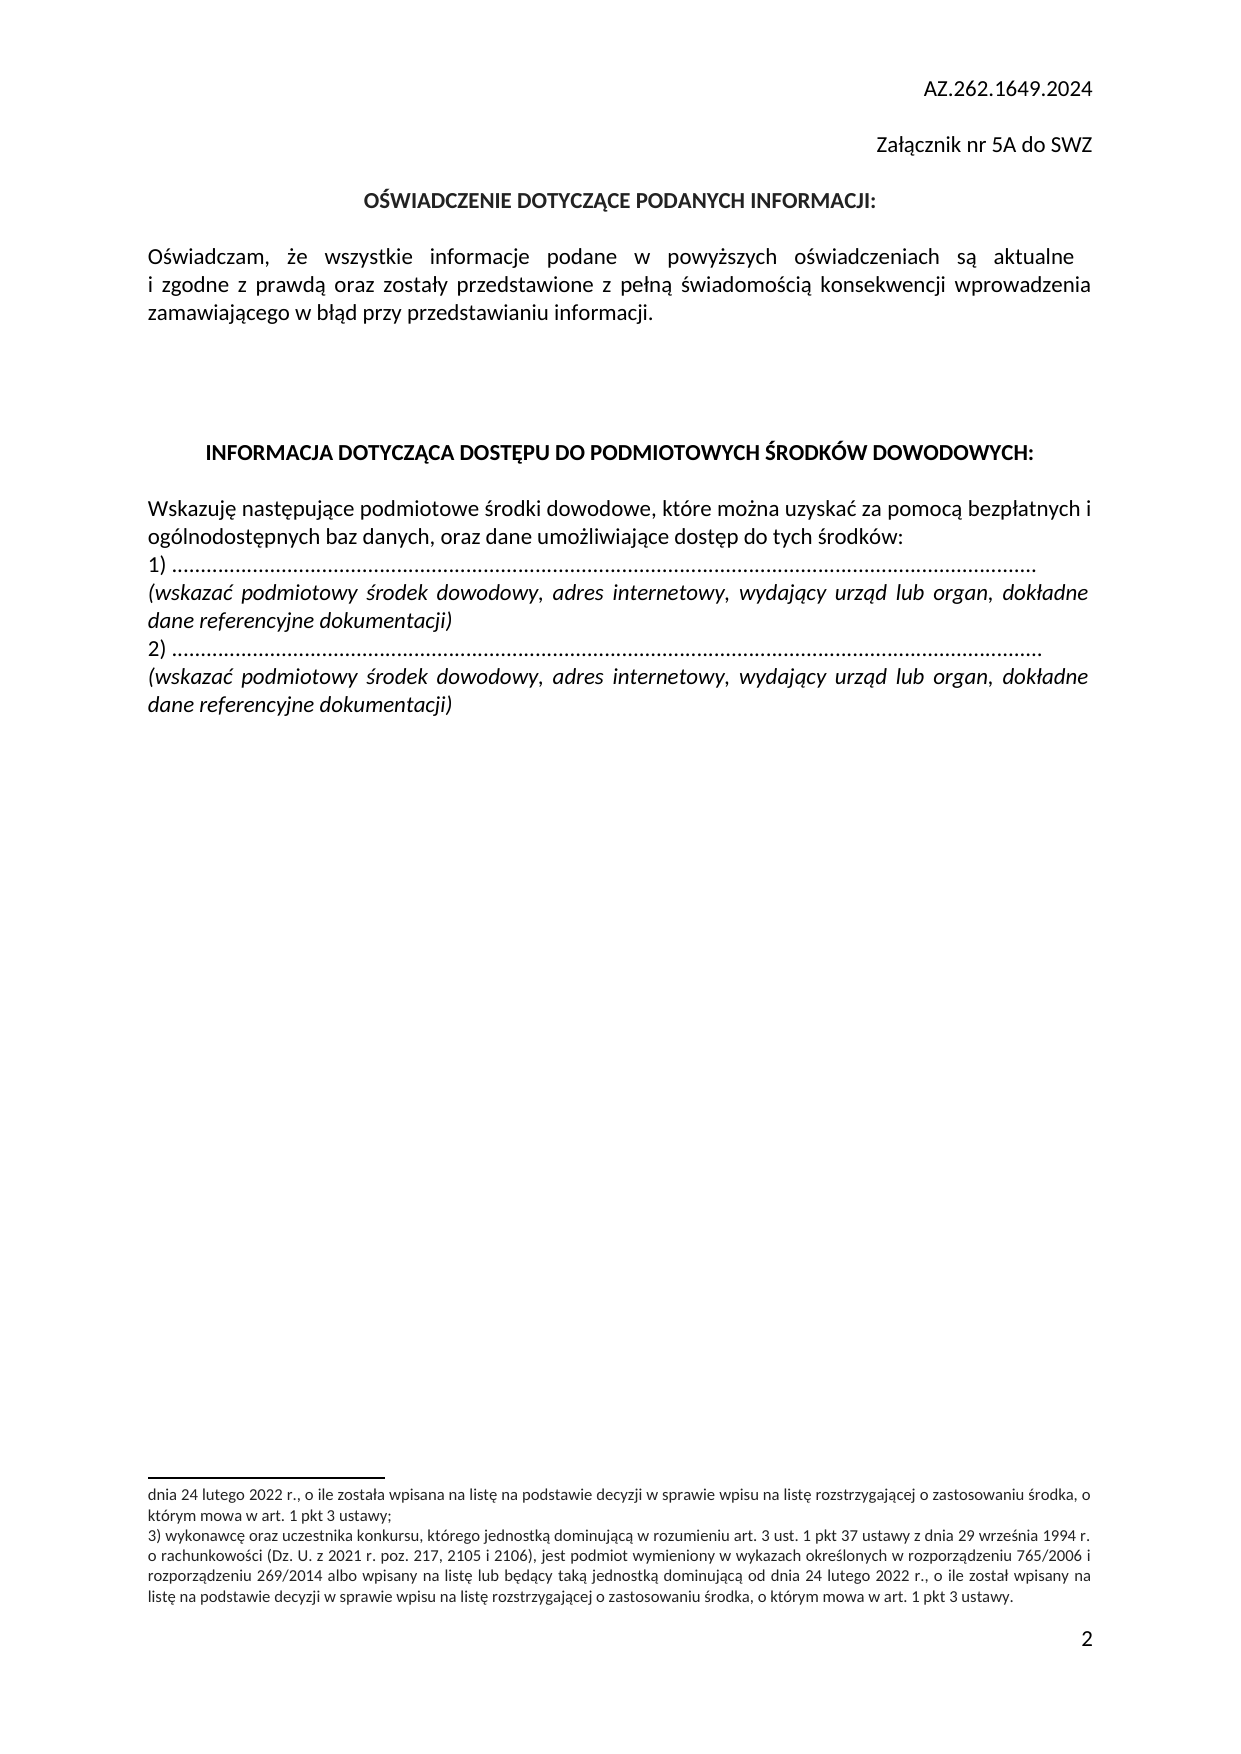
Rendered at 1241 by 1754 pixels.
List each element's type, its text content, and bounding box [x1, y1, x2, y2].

text 2) ....................................................................................................................................................... [148, 634, 1093, 662]
text INFORMACJA DOTYCZĄCA DOSTĘPU DO PODMIOTOWYCH ŚRODKÓW DOWODOWYCH: [148, 438, 1093, 466]
text (wskazać podmiotowy środek dowodowy, adres internetowy, wydający urząd lub organ, dokładne dane referencyjne dokumentacji) [148, 578, 1093, 634]
text Wskazuję następujące podmiotowe środki dowodowe, które można uzyskać za pomocą bezpłatnych i ogólnodostępnych baz danych, oraz dane umożliwiające dostęp do tych środków: [148, 494, 1093, 550]
text OŚWIADCZENIE DOTYCZĄCE PODANYCH INFORMACJI: [148, 186, 1093, 214]
text 1) ...................................................................................................................................................... [148, 550, 1093, 578]
text (wskazać podmiotowy środek dowodowy, adres internetowy, wydający urząd lub organ, dokładne dane referencyjne dokumentacji) [148, 662, 1093, 718]
text Oświadczam, że wszystkie informacje podane w powyższych oświadczeniach są aktualne i zgodne z prawdą oraz zostały przedstawione z pełną świadomością konsekwencji wprowadzenia zamawiającego w błąd przy przedstawianiu informacji. [148, 242, 1093, 326]
